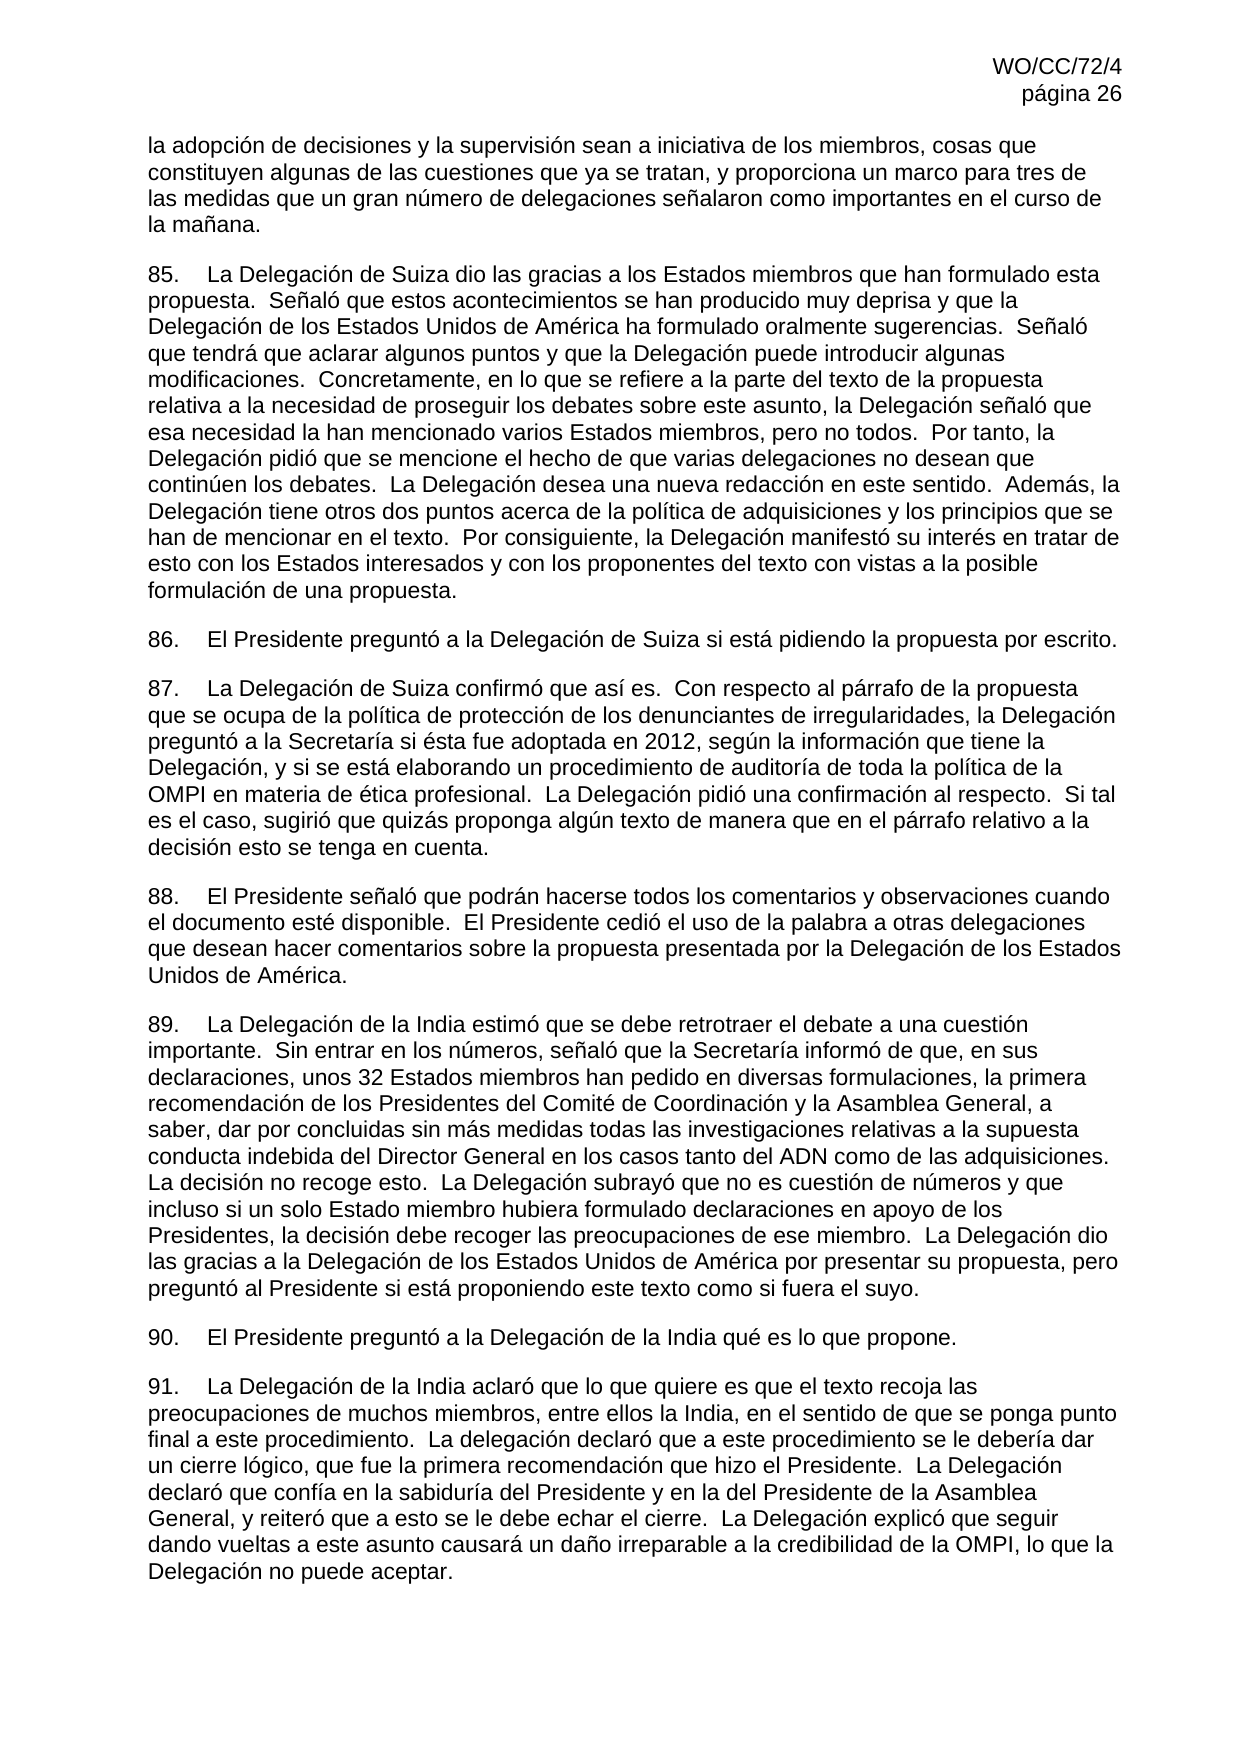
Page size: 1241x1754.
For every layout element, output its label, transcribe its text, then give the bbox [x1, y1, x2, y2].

text La Delegación de la India estimó que se debe retrotraer el debate a una cuestión importante. Sin entrar en los números, señaló que la Secretaría informó de que, en sus declaraciones, unos 32 Estados miembros han pedido en diversas formulaciones, la primera recomendación de los Presidentes del Comité de Coordinación y la Asamblea General, a saber, dar por concluidas sin más medidas todas las investigaciones relativas a la supuesta conducta indebida del Director General en los casos tanto del ADN como de las adquisiciones. La decisión no recoge esto. La Delegación subrayó que no es cuestión de números y que incluso si un solo Estado miembro hubiera formulado declaraciones en apoyo de los Presidentes, la decisión debe recoger las preocupaciones de ese miembro. La Delegación dio las gracias a la Delegación de los Estados Unidos de América por presentar su propuesta, pero preguntó al Presidente si está proponiendo este texto como si fuera el suyo. [148, 1011, 1122, 1301]
text La Delegación de la India aclaró que lo que quiere es que el texto recoja las preocupaciones de muchos miembros, entre ellos la India, en el sentido de que se ponga punto final a este procedimiento. La delegación declaró que a este procedimiento se le debería dar un cierre lógico, que fue la primera recomendación que hizo el Presidente. La Delegación declaró que confía en la sabiduría del Presidente y en la del Presidente de la Asamblea General, y reiteró que a esto se le debe echar el cierre. La Delegación explicó que seguir dando vueltas a este asunto causará un daño irreparable a la credibilidad de la OMPI, lo que la Delegación no puede aceptar. [148, 1373, 1122, 1584]
text El Presidente preguntó a la Delegación de la India qué es lo que propone. [148, 1324, 1122, 1350]
text El Presidente señaló que podrán hacerse todos los comentarios y observaciones cuando el documento esté disponible. El Presidente cedió el uso de la palabra a otras delegaciones que desean hacer comentarios sobre la propuesta presentada por la Delegación de los Estados Unidos de América. [148, 883, 1122, 988]
text La Delegación de Suiza dio las gracias a los Estados miembros que han formulado esta propuesta. Señaló que estos acontecimientos se han producido muy deprisa y que la Delegación de los Estados Unidos de América ha formulado oralmente sugerencias. Señaló que tendrá que aclarar algunos puntos y que la Delegación puede introducir algunas modificaciones. Concretamente, en lo que se refiere a la parte del texto de la propuesta relativa a la necesidad de proseguir los debates sobre este asunto, la Delegación señaló que esa necesidad la han mencionado varios Estados miembros, pero no todos. Por tanto, la Delegación pidió que se mencione el hecho de que varias delegaciones no desean que continúen los debates. La Delegación desea una nueva redacción en este sentido. Además, la Delegación tiene otros dos puntos acerca de la política de adquisiciones y los principios que se han de mencionar en el texto. Por consiguiente, la Delegación manifestó su interés en tratar de esto con los Estados interesados y con los proponentes del texto con vistas a la posible formulación de una propuesta. [148, 261, 1122, 603]
text El Presidente preguntó a la Delegación de Suiza si está pidiendo la propuesta por escrito. [148, 626, 1122, 652]
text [148, 132, 1122, 238]
text La Delegación de Suiza confirmó que así es. Con respecto al párrafo de la propuesta que se ocupa de la política de protección de los denunciantes de irregularidades, la Delegación preguntó a la Secretaría si ésta fue adoptada en 2012, según la información que tiene la Delegación, y si se está elaborando un procedimiento de auditoría de toda la política de la OMPI en materia de ética profesional. La Delegación pidió una confirmación al respecto. Si tal es el caso, sugirió que quizás proponga algún texto de manera que en el párrafo relativo a la decisión esto se tenga en cuenta. [148, 675, 1122, 860]
